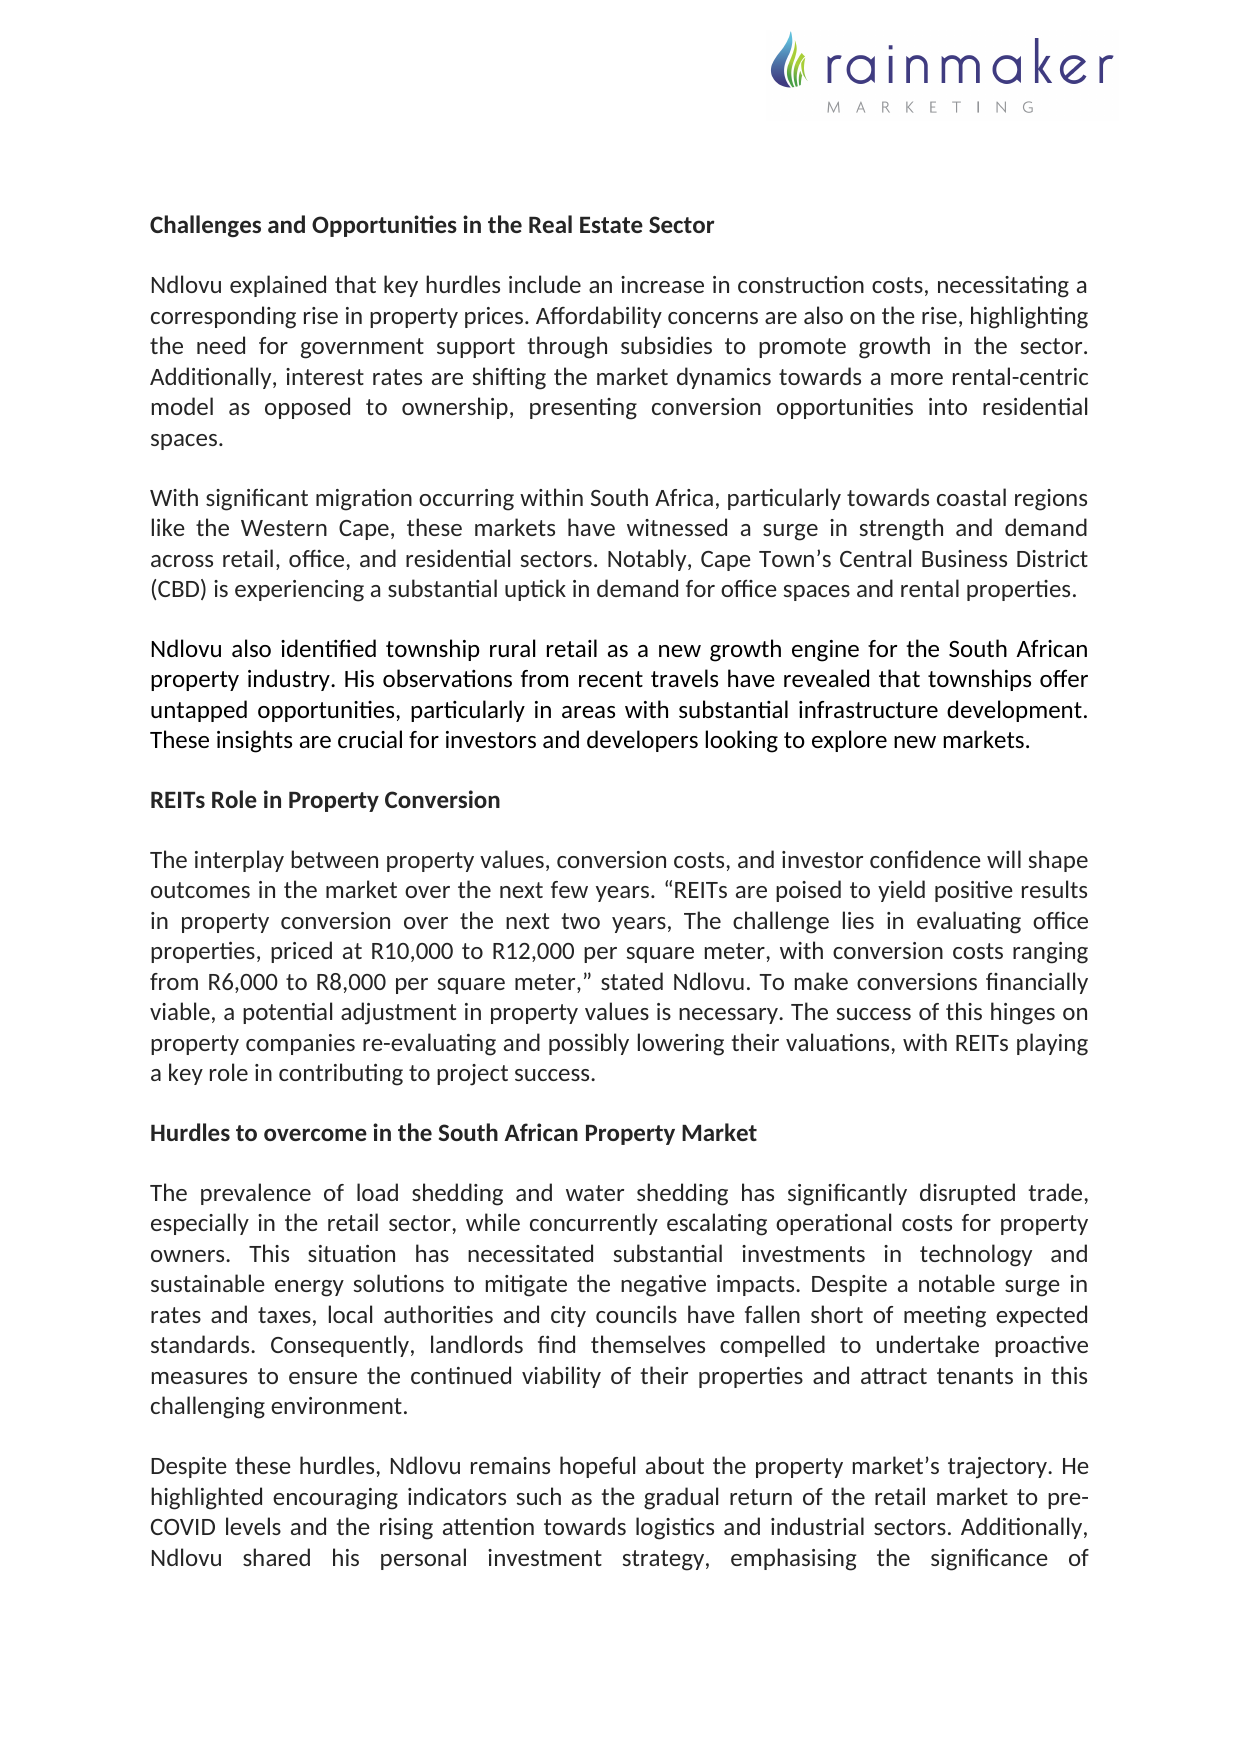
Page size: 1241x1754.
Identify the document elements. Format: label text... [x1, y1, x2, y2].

text Ndlovu explained that key hurdles include an increase in construction costs, necessitating a corresponding rise in property prices. Affordability concerns are also on the rise, highlighting the need for government support through subsidies to promote growth in the sector. Additionally, interest rates are shifting the market dynamics towards a more rental-centric model as opposed to ownership, presenting conversion opportunities into residential spaces. [150, 269, 1090, 452]
text The prevalence of load shedding and water shedding has significantly disrupted trade, especially in the retail sector, while concurrently escalating operational costs for property owners. This situation has necessitated substantial investments in technology and sustainable energy solutions to mitigate the negative impacts. Despite a notable surge in rates and taxes, local authorities and city councils have fallen short of meeting expected standards. Consequently, landlords find themselves compelled to undertake proactive measures to ensure the continued viability of their properties and attract tenants in this challenging environment. [150, 1177, 1090, 1421]
text Ndlovu also identified township rural retail as a new growth engine for the South African property industry. His observations from recent travels have revealed that townships offer untapped opportunities, particularly in areas with substantial infrastructure development. These insights are crucial for investors and developers looking to explore new markets. [150, 633, 1090, 755]
text The interplay between property values, conversion costs, and investor confidence will shape outcomes in the market over the next few years. “REITs are poised to yield positive results in property conversion over the next two years, The challenge lies in evaluating office properties, priced at R10,000 to R12,000 per square meter, with conversion costs ranging from R6,000 to R8,000 per square meter,” stated Ndlovu. To make conversions financially viable, a potential adjustment in property values is necessary. The success of this hinges on property companies re-evaluating and possibly lowering their valuations, with REITs playing a key role in contributing to project success. [150, 844, 1090, 1088]
text REITs Role in Property Conversion [150, 784, 1090, 815]
text Challenges and Opportunities in the Real Estate Sector [150, 210, 1090, 240]
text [150, 1450, 1090, 1572]
text Hurdles to overcome in the South African Property Market [150, 1117, 1090, 1148]
text With significant migration occurring within South Africa, particularly towards coastal regions like the Western Cape, these markets have witnessed a surge in strength and demand across retail, office, and residential sectors. Notably, Cape Town’s Central Business District (CBD) is experiencing a substantial uptick in demand for office spaces and rental properties. [150, 482, 1090, 604]
